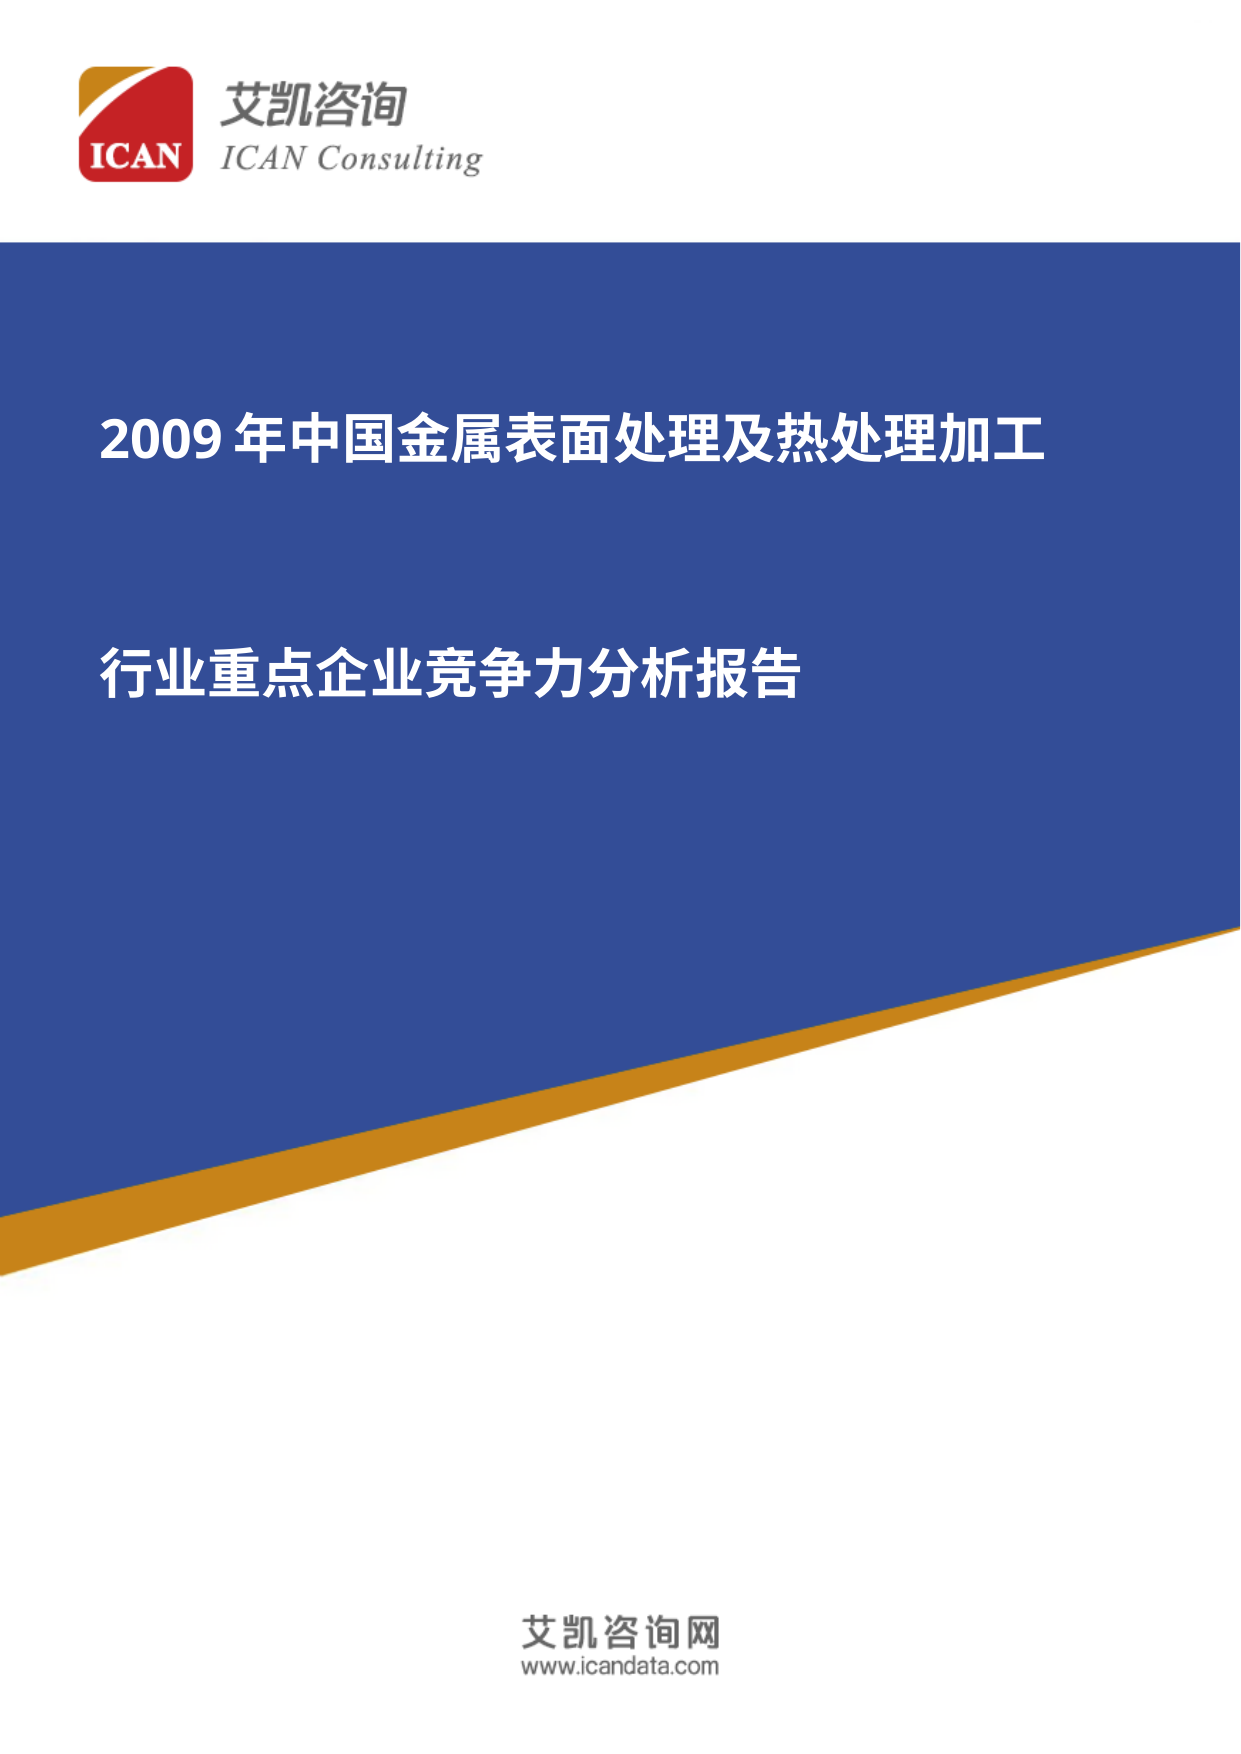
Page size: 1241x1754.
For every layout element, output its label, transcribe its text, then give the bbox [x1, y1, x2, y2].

subtitle 2009年中国金属表面处理及热处理加工行业重点企业竞争力分析报告 [99, 386, 1053, 718]
picture [0, 5, 1241, 1754]
